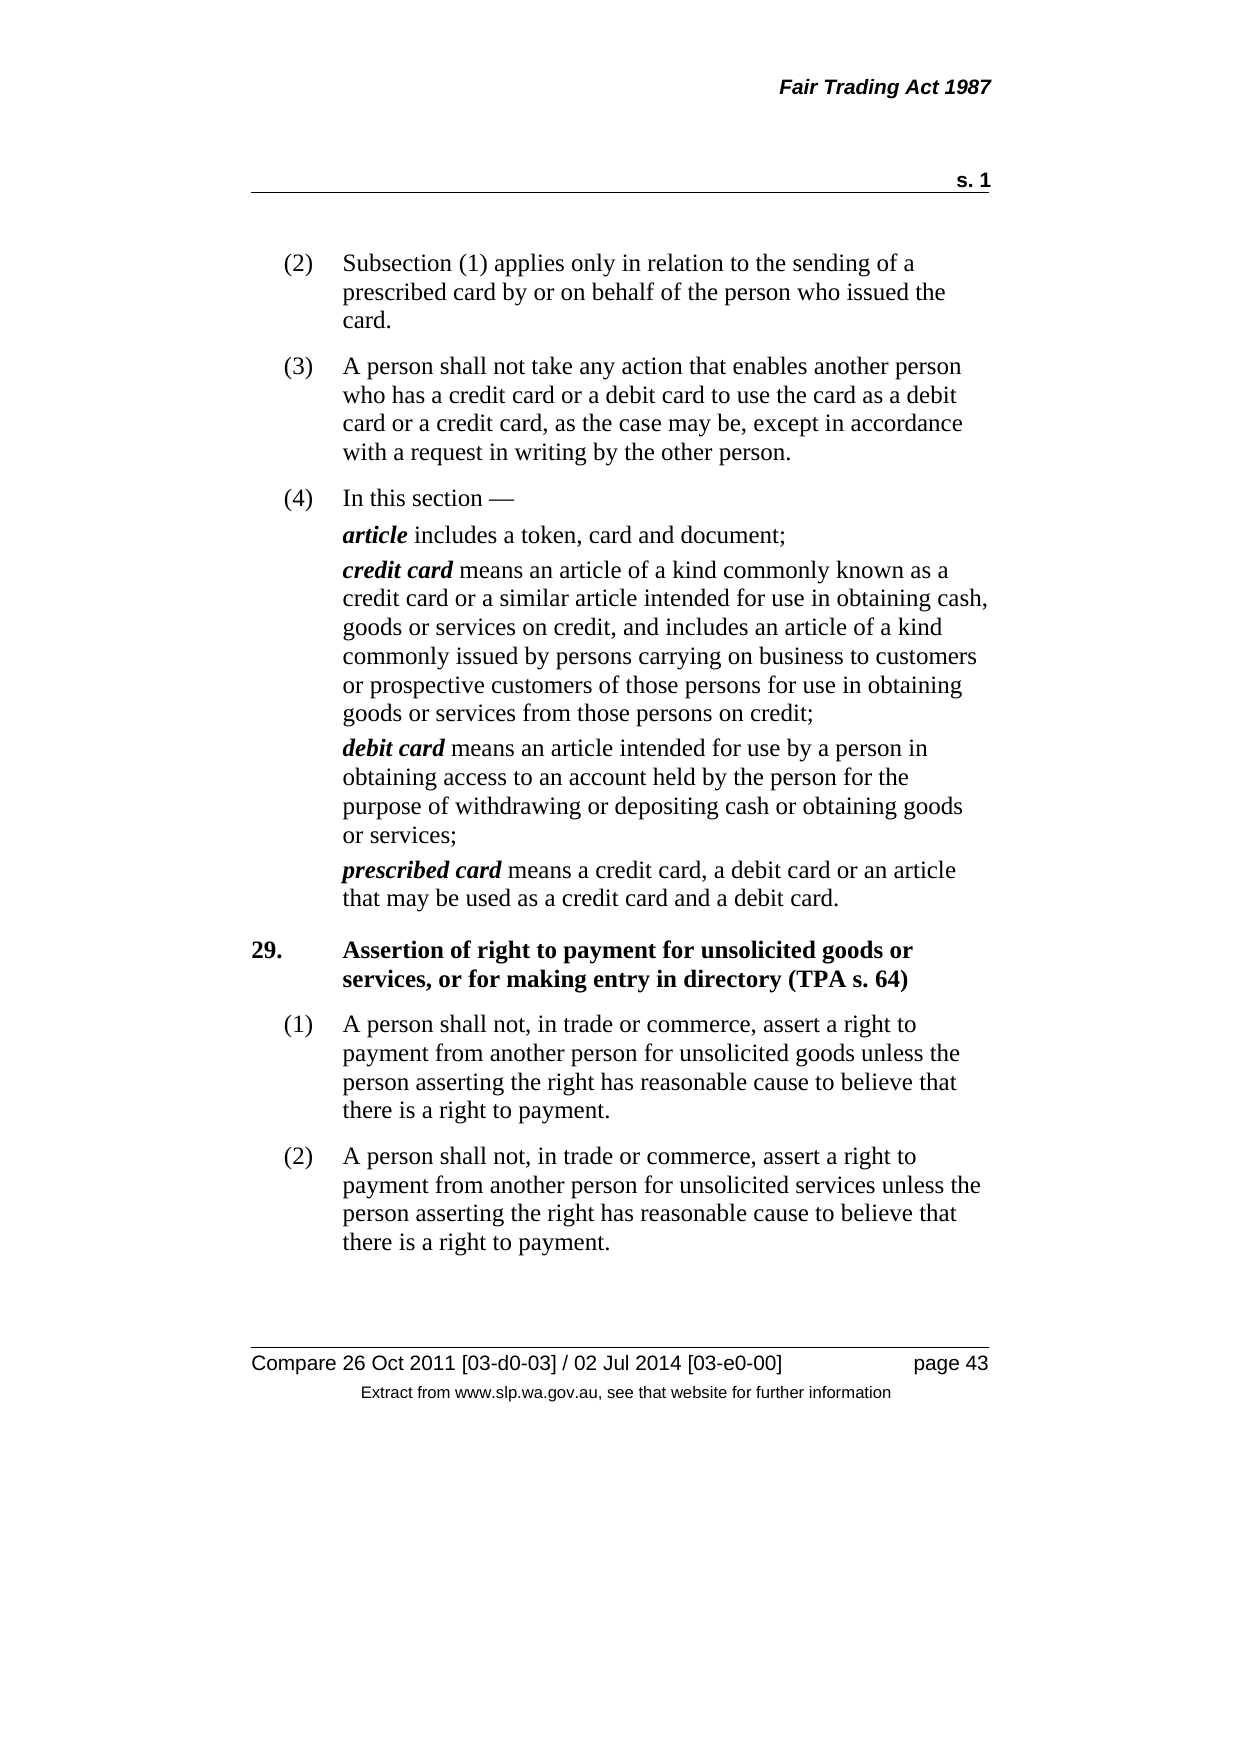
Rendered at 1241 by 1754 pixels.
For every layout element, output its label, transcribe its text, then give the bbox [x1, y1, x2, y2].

text credit card means an article of a kind commonly known as a credit card or a similar article intended for use in obtaining cash, goods or services on credit, and includes an article of a kind commonly issued by persons carrying on business to customers or prospective customers of those persons for use in obtaining goods or services from those persons on credit; [251, 555, 989, 727]
text (2) Subsection (1) applies only in relation to the sending of a prescribed card by or on behalf of the person who issued the card. [251, 248, 989, 334]
subtitle 29. Assertion of right to payment for unsolicited goods or services, or for making entry in directory (TPA s. 64) [251, 935, 989, 993]
text (1) A person shall not, in trade or commerce, assert a right to payment from another person for unsolicited goods unless the person asserting the right has reasonable cause to believe that there is a right to payment. [251, 1009, 989, 1124]
text (3) A person shall not take any action that enables another person who has a credit card or a debit card to use the card as a debit card or a credit card, as the case may be, except in accordance with a request in writing by the other person. [251, 351, 989, 466]
text debit card means an article intended for use by a person in obtaining access to an account held by the person for the purpose of withdrawing or depositing cash or obtaining goods or services; [251, 733, 989, 848]
text (2) A person shall not, in trade or commerce, assert a right to payment from another person for unsolicited services unless the person asserting the right has reasonable cause to believe that there is a right to payment. [251, 1141, 989, 1256]
text article includes a token, card and document; [251, 520, 989, 548]
text prescribed card means a credit card, a debit card or an article that may be used as a credit card and a debit card. [251, 855, 989, 912]
text (4) In this section — [251, 483, 989, 511]
